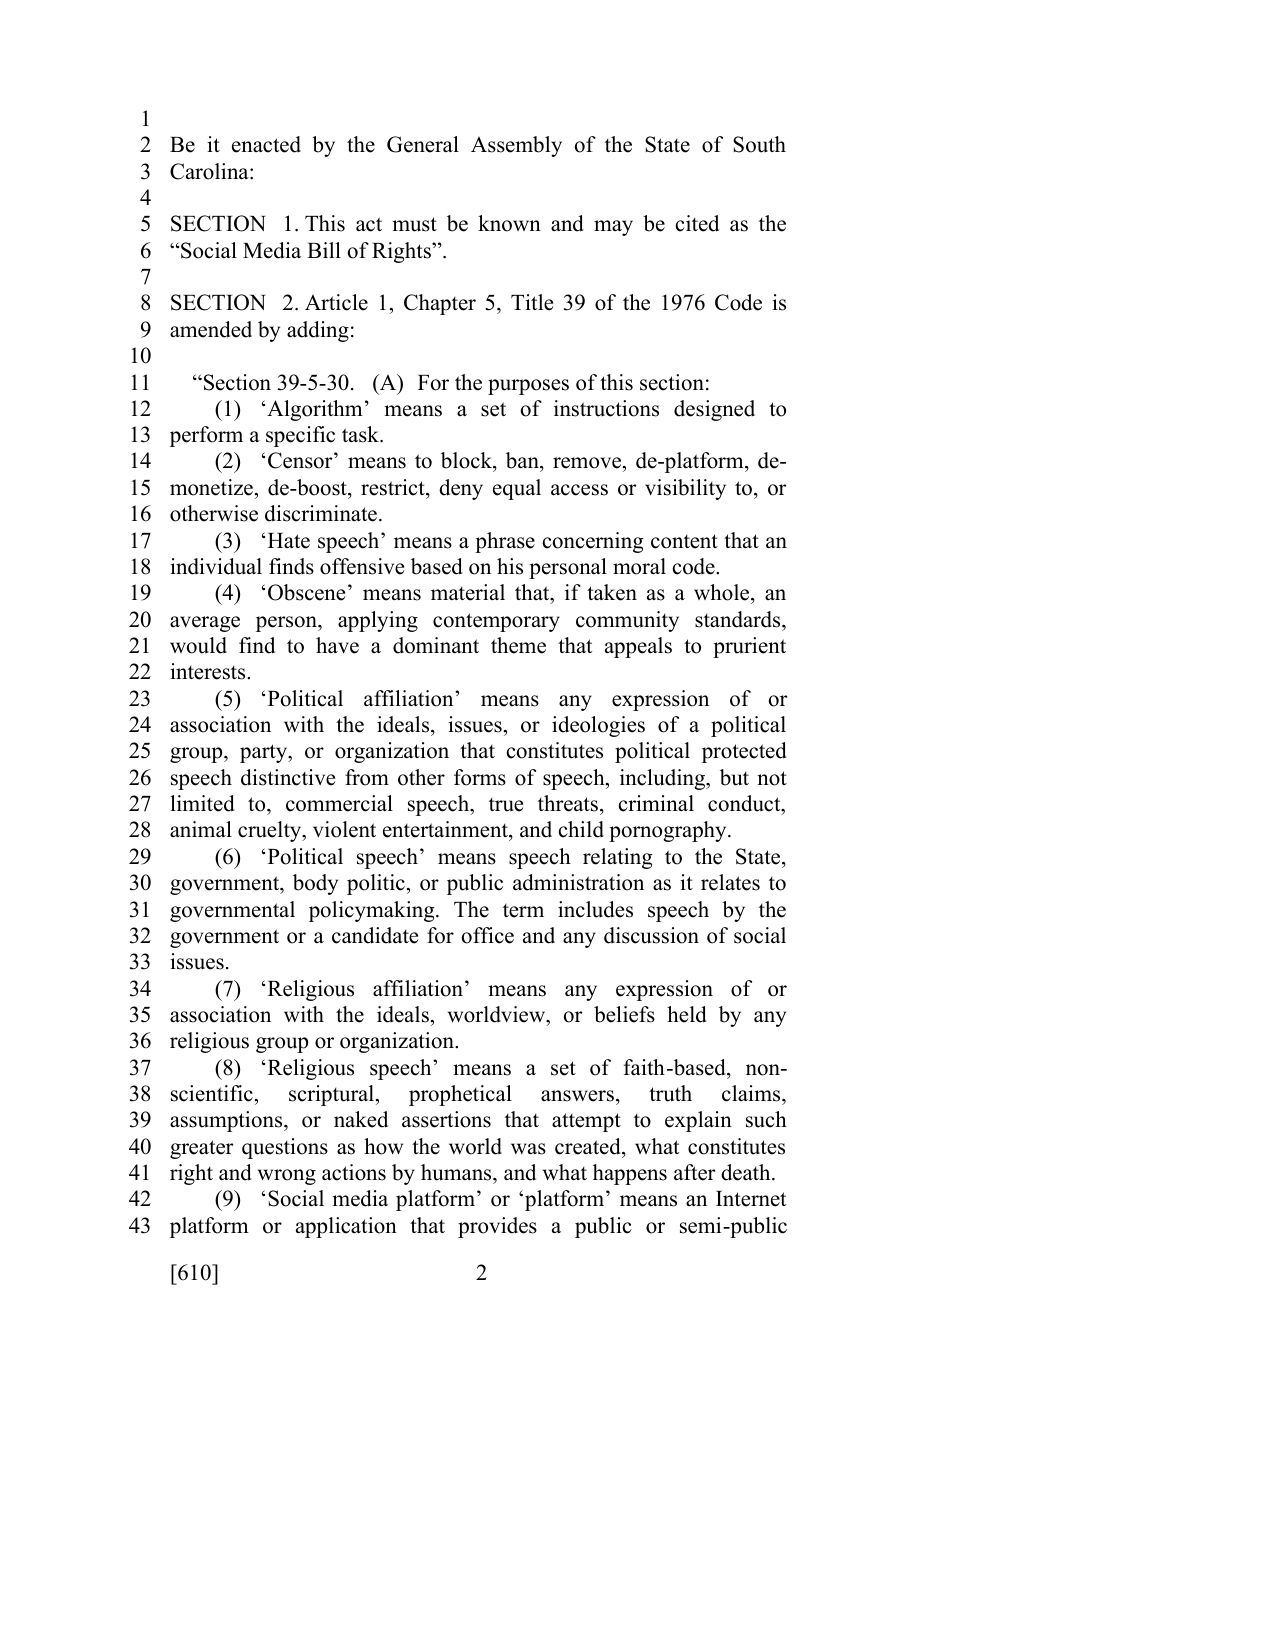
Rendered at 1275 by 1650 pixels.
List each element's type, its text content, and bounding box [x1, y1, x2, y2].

text SECTION 1. This act must be known and may be cited as the “Social Media Bill of Rights”. [169, 210, 787, 263]
text (5) ‘Political affiliation’ means any expression of or association with the ideals, issues, or ideologies of a political group, party, or organization that constitutes political protected speech distinctive from other forms of speech, including, but not limited to, commercial speech, true threats, criminal conduct, animal cruelty, violent entertainment, and child pornography. [169, 685, 787, 843]
text (7) ‘Religious affiliation’ means any expression of or association with the ideals, worldview, or beliefs held by any religious group or organization. [169, 975, 787, 1054]
text (2) ‘Censor’ means to block, ban, remove, de-platform, de-monetize, de-boost, restrict, deny equal access or visibility to, or otherwise discriminate. [169, 448, 787, 527]
text (4) ‘Obscene’ means material that, if taken as a whole, an average person, applying contemporary community standards, would find to have a dominant theme that appeals to prurient interests. [169, 579, 787, 685]
text (6) ‘Political speech’ means speech relating to the State, government, body politic, or public administration as it relates to governmental policymaking. The term includes speech by the government or a candidate for office and any discussion of social issues. [169, 843, 787, 975]
text (3) ‘Hate speech’ means a phrase concerning content that an individual finds offensive based on his personal moral code. [169, 527, 787, 579]
text SECTION 2. Article 1, Chapter 5, Title 39 of the 1976 Code is amended by adding: [169, 289, 787, 342]
text (1) ‘Algorithm’ means a set of instructions designed to perform a specific task. [169, 395, 787, 448]
text Be it enacted by the General Assembly of the State of South Carolina: [169, 131, 787, 184]
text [169, 1186, 787, 1238]
text “Section 39-5-30. (A) For the purposes of this section: [169, 368, 787, 395]
text (8) ‘Religious speech’ means a set of faith-based, non-scientific, scriptural, prophetical answers, truth claims, assumptions, or naked assertions that attempt to explain such greater questions as how the world was created, what constitutes right and wrong actions by humans, and what happens after death. [169, 1054, 787, 1186]
